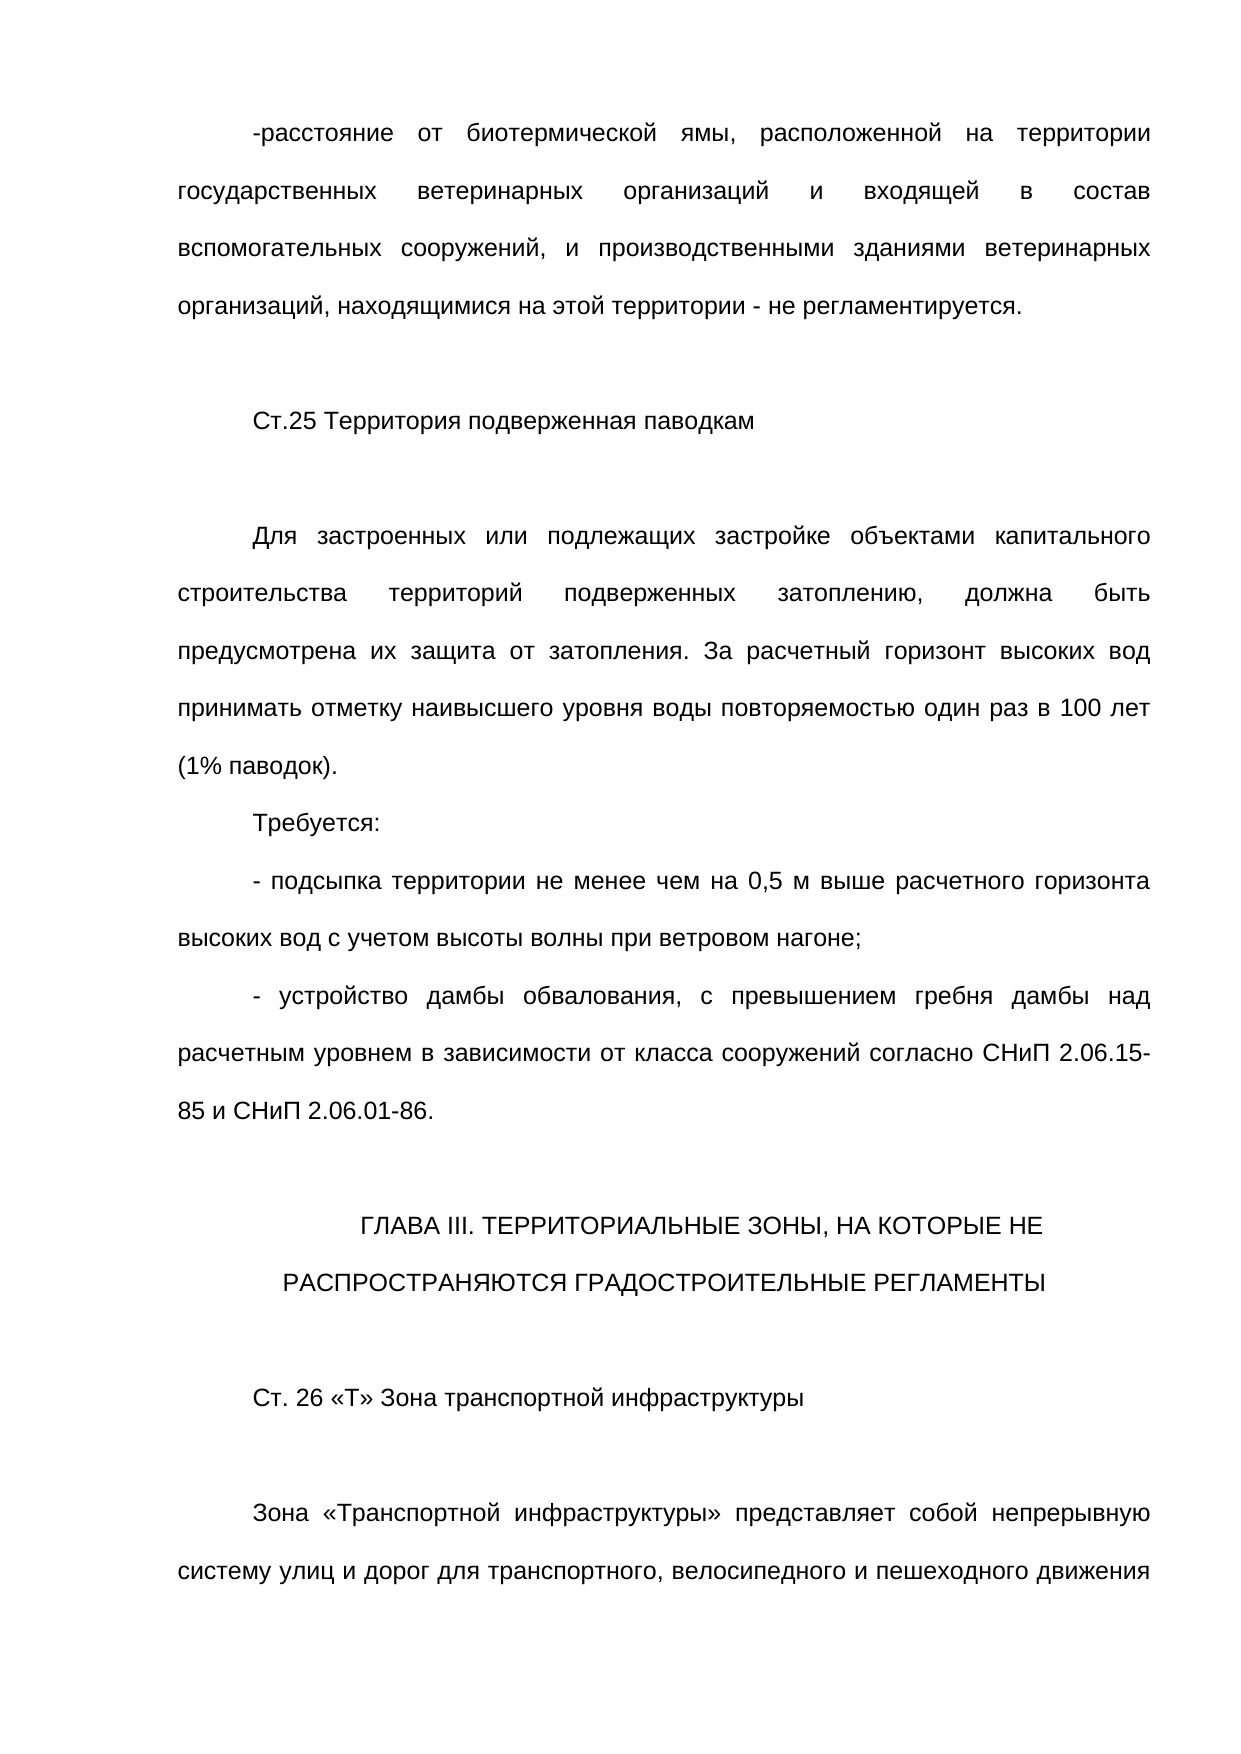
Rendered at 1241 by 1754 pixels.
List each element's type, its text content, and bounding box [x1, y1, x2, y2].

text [177, 1498, 1152, 1584]
text - подсыпка территории не менее чем на выше расчетного горизонта высоких вод с учетом высоты волны при ветровом нагоне; [177, 866, 1152, 952]
text Для застроенных или подлежащих застройке объектами капитального строительства территорий подверженных затоплению, должна быть предусмотрена их защита от затопления. За расчетный горизонт высоких вод принимать отметку наивысшего уровня воды повторяемостью один раз в 100 лет (1% паводок). [177, 521, 1152, 779]
text ГЛАВА III. ТЕРРИТОРИАЛЬНЫЕ ЗОНЫ, НА КОТОРЫЕ НЕ РАСПРОСТРАНЯЮТСЯ ГРАДОСТРОИТЕЛЬНЫЕ РЕГЛАМЕНТЫ [177, 1211, 1152, 1297]
text Ст. 26 «Т» Зона транспортной инфраструктуры [177, 1383, 1152, 1412]
text -расстояние от биотермической ямы, расположенной на территории государственных ветеринарных организаций и входящей в состав вспомогательных сооружений, и производственными зданиями ветеринарных организаций, находящимися на этой территории - не регламентируется. [177, 118, 1152, 319]
text - устройство дамбы обвалования, с превышением гребня дамбы над расчетным уровнем в зависимости от класса сооружений согласно СНиП 2.06.15-85 и СНиП 2.06.01-86. [177, 981, 1152, 1124]
text Ст.25 Территория подверженная паводкам [177, 406, 1152, 434]
text Требуется: [177, 808, 1152, 837]
